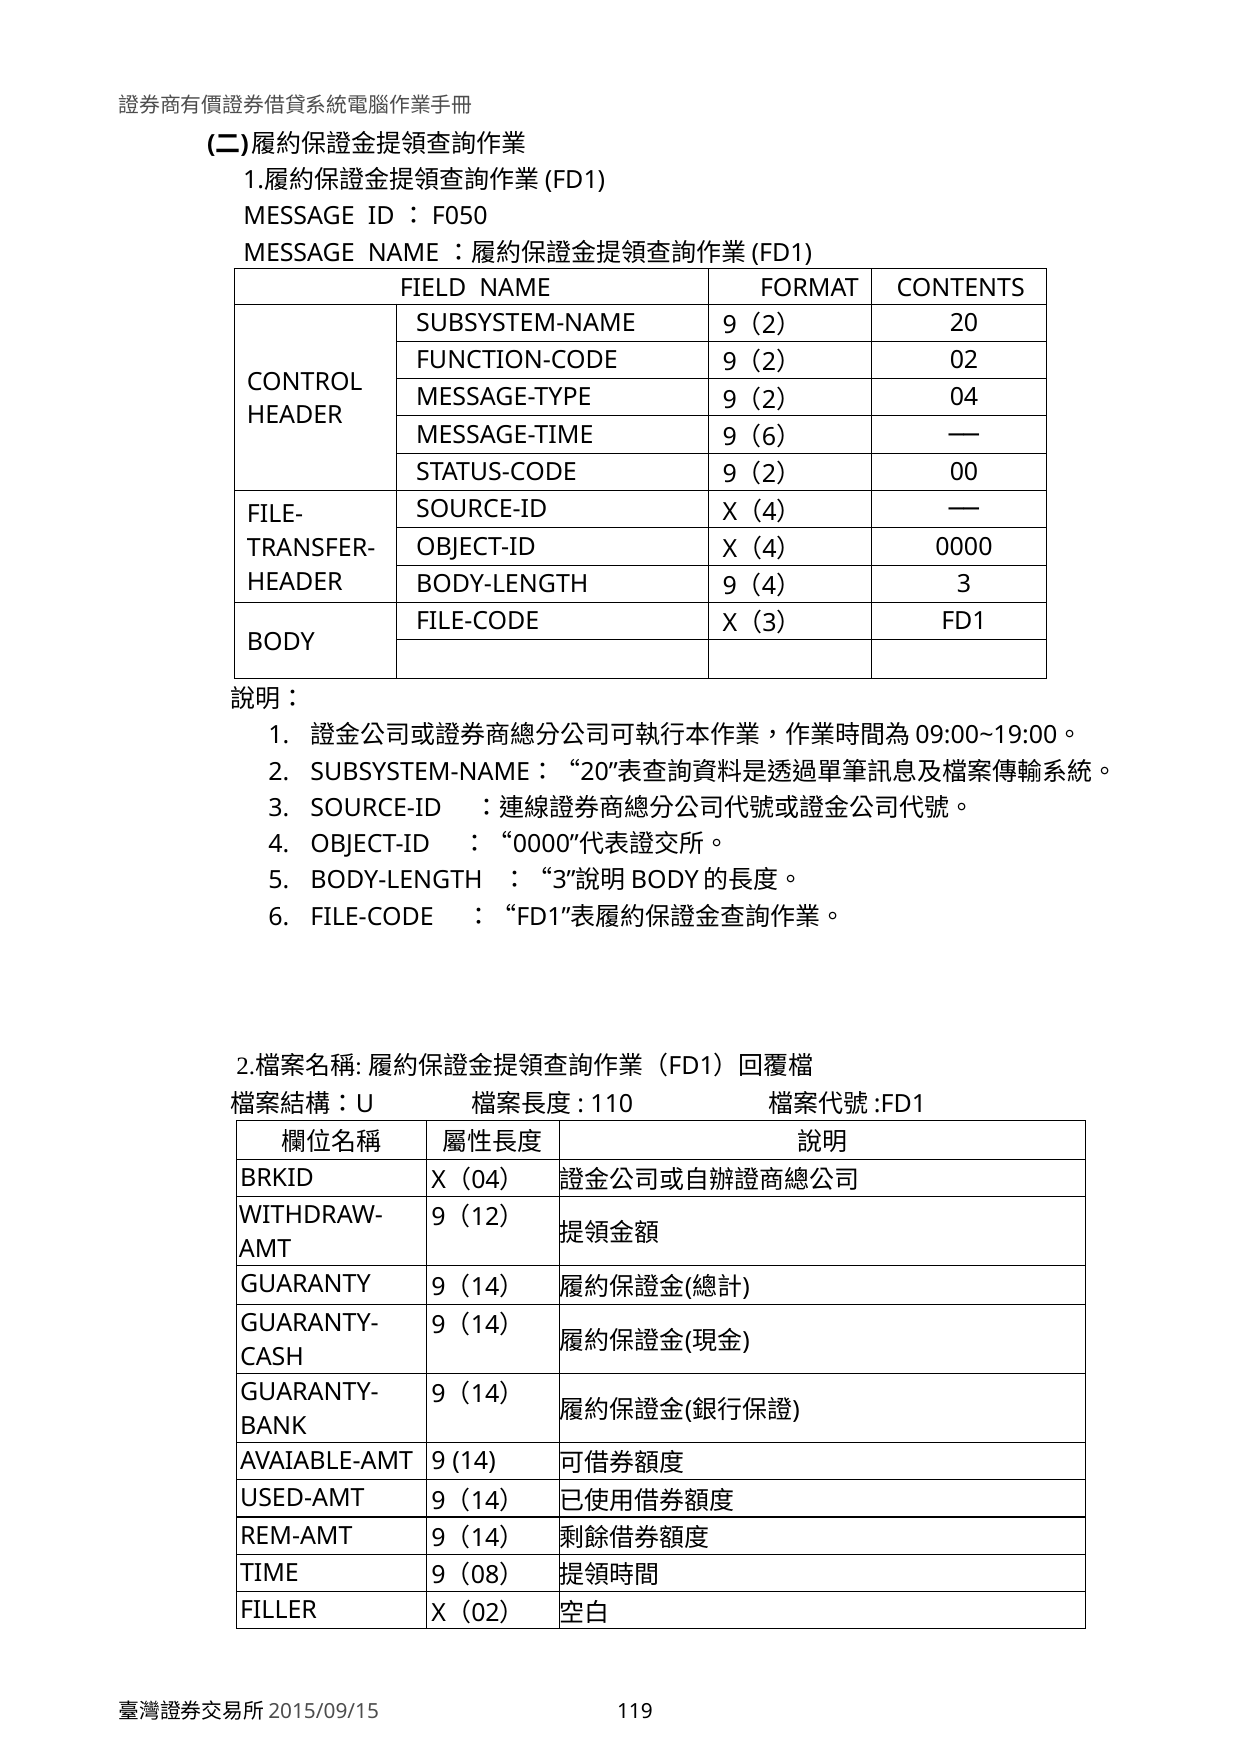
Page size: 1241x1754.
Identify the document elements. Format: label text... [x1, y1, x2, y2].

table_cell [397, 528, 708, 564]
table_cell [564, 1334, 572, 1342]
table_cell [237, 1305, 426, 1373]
subtitle 1.履約保證金提領查詢作業 (FD1) [243, 159, 1152, 196]
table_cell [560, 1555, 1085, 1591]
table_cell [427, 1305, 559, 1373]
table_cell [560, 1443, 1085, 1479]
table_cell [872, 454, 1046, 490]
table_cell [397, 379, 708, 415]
list OBJECT-ID ：“0000”代表證交所。 [268, 824, 1152, 860]
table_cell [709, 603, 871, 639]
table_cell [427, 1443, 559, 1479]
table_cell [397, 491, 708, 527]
text MESSAGE ID ： F050 [168, 196, 1152, 232]
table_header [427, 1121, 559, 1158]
text MESSAGE NAME ：履約保證金提領查詢作業 (FD1) [218, 232, 1152, 268]
text 檔案結構：U 檔案長度 : 110 檔案代號 :FD1 [231, 1082, 1152, 1120]
subtitle 履約保證金提領查詢作業 [207, 123, 1152, 159]
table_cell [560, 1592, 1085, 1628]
text 說明： [231, 679, 1152, 715]
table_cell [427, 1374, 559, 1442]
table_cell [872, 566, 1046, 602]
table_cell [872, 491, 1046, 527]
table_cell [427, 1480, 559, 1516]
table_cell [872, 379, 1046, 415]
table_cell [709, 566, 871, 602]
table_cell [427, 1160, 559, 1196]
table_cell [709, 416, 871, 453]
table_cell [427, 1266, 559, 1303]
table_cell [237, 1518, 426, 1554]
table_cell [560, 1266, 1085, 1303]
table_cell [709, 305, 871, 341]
list BODY-LENGTH ：“3”說明BODY的長度。 [268, 860, 1152, 896]
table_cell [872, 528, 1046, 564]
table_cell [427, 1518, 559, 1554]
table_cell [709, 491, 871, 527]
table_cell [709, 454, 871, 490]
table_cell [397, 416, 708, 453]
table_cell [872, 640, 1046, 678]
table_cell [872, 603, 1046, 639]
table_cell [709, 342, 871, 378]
text 2.檔案名稱: 履約保證金提領查詢作業（FD1）回覆檔 [118, 1045, 1152, 1082]
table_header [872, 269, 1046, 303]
list 證金公司或證券商總分公司可執行本作業，作業時間為09:00~19:00。 [268, 715, 1152, 751]
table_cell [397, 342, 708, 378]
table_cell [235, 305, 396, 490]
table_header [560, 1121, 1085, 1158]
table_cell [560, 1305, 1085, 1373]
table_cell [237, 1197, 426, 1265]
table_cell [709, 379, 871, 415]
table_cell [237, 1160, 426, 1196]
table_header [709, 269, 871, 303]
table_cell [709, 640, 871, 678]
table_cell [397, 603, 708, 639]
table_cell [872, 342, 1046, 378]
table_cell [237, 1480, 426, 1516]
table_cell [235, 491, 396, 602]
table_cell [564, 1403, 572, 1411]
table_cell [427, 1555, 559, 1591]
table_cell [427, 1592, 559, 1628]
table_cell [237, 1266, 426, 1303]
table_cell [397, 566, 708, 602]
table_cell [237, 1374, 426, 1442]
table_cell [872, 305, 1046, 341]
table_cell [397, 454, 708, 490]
list FILE-CODE ：“FD1”表履約保證金查詢作業。 [268, 896, 1152, 932]
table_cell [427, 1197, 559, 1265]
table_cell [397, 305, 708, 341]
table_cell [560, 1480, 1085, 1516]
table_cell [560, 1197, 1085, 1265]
list SUBSYSTEM-NAME：“20”表查詢資料是透過單筆訊息及檔案傳輸系統。 [268, 751, 1152, 787]
list SOURCE-ID ：連線證券商總分公司代號或證金公司代號。 [268, 787, 1152, 824]
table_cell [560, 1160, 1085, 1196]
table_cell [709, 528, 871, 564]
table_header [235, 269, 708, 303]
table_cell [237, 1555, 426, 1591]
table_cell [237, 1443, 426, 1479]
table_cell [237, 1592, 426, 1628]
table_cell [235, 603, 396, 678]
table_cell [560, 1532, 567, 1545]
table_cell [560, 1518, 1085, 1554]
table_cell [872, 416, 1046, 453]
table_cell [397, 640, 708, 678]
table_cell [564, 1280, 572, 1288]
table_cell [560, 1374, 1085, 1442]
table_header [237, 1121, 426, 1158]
